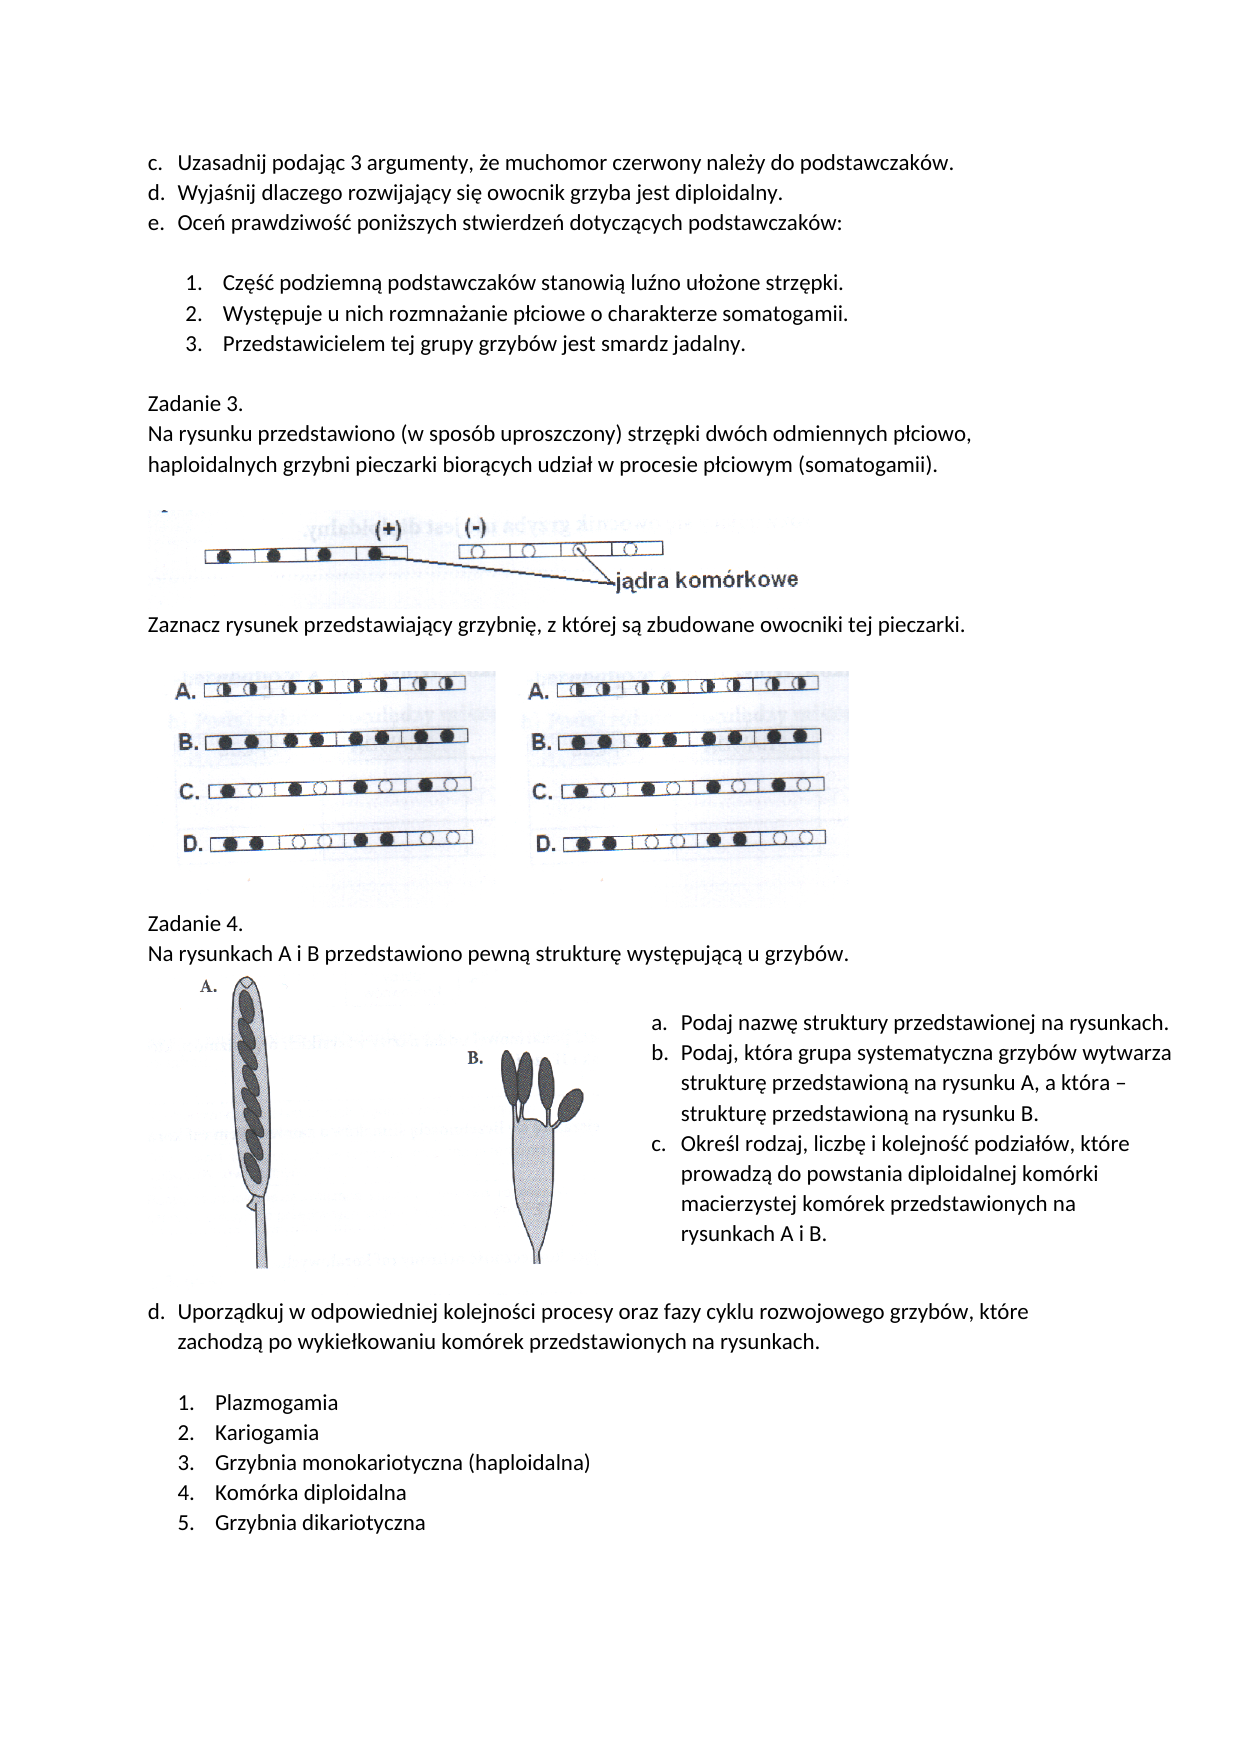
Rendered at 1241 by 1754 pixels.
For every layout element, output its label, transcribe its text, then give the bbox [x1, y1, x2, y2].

list Część podziemną podstawczaków stanowią luźno ułożone strzępki. [185, 268, 1093, 296]
text Zadanie 4. [148, 909, 1093, 937]
list Przedstawicielem tej grupy grzybów jest smardz jadalny. [185, 329, 1093, 357]
list Wyjaśnij dlaczego rozwijający się owocnik grzyba jest diploidalny. [148, 178, 1093, 206]
picture [500, 671, 849, 908]
list Komórka diploidalna [177, 1478, 1093, 1506]
list Uzasadnij podając 3 argumenty, że muchomor czerwony należy do podstawczaków. [148, 148, 1093, 176]
list Grzybnia monokariotyczna (haploidalna) [177, 1448, 1093, 1476]
text Zaznacz rysunek przedstawiający grzybnię, z której są zbudowane owocniki tej pieczarki. [148, 611, 1093, 638]
list Kariogamia [177, 1418, 1093, 1446]
text Na rysunku przedstawiono (w sposób uproszczony) strzępki dwóch odmiennych płciowo, haploidalnych grzybni pieczarki biorących udział w procesie płciowym (somatogamii). [148, 419, 1093, 478]
text Zadanie 3. [148, 389, 1093, 417]
picture [147, 969, 600, 1295]
picture [147, 671, 496, 908]
picture [147, 510, 819, 609]
list Uporządkuj w odpowiedniej kolejności procesy oraz fazy cyklu rozwojowego grzybów, które zachodzą po wykiełkowaniu komórek przedstawionych na rysunkach. [148, 1297, 1093, 1355]
list Grzybnia dikariotyczna [177, 1508, 1093, 1536]
list Oceń prawdziwość poniższych stwierdzeń dotyczących podstawczaków: [148, 208, 1093, 236]
text Na rysunkach A i B przedstawiono pewną strukturę występującą u grzybów. [148, 939, 1093, 968]
list Plazmogamia [177, 1388, 1093, 1416]
list Występuje u nich rozmnażanie płciowe o charakterze somatogamii. [185, 299, 1093, 327]
